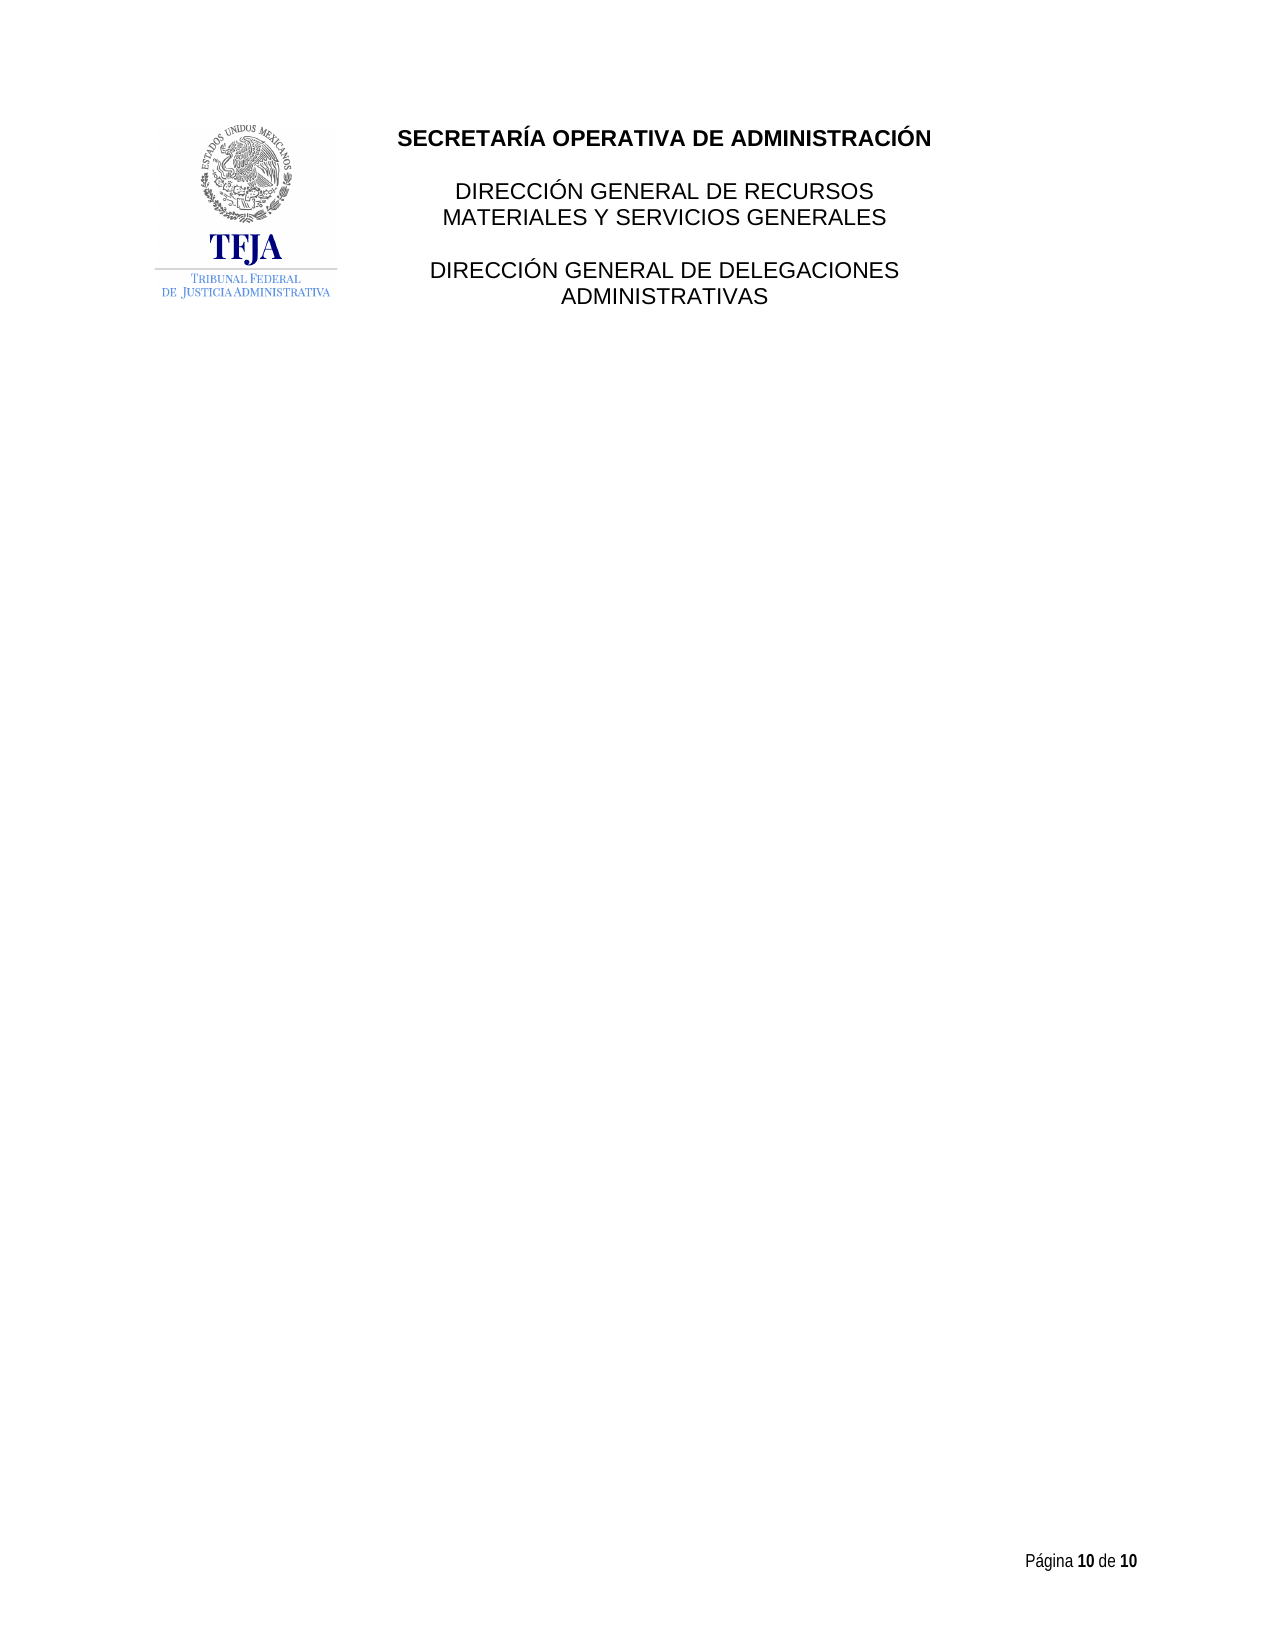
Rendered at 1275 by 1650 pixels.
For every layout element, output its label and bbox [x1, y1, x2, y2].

picture [154, 125, 338, 299]
